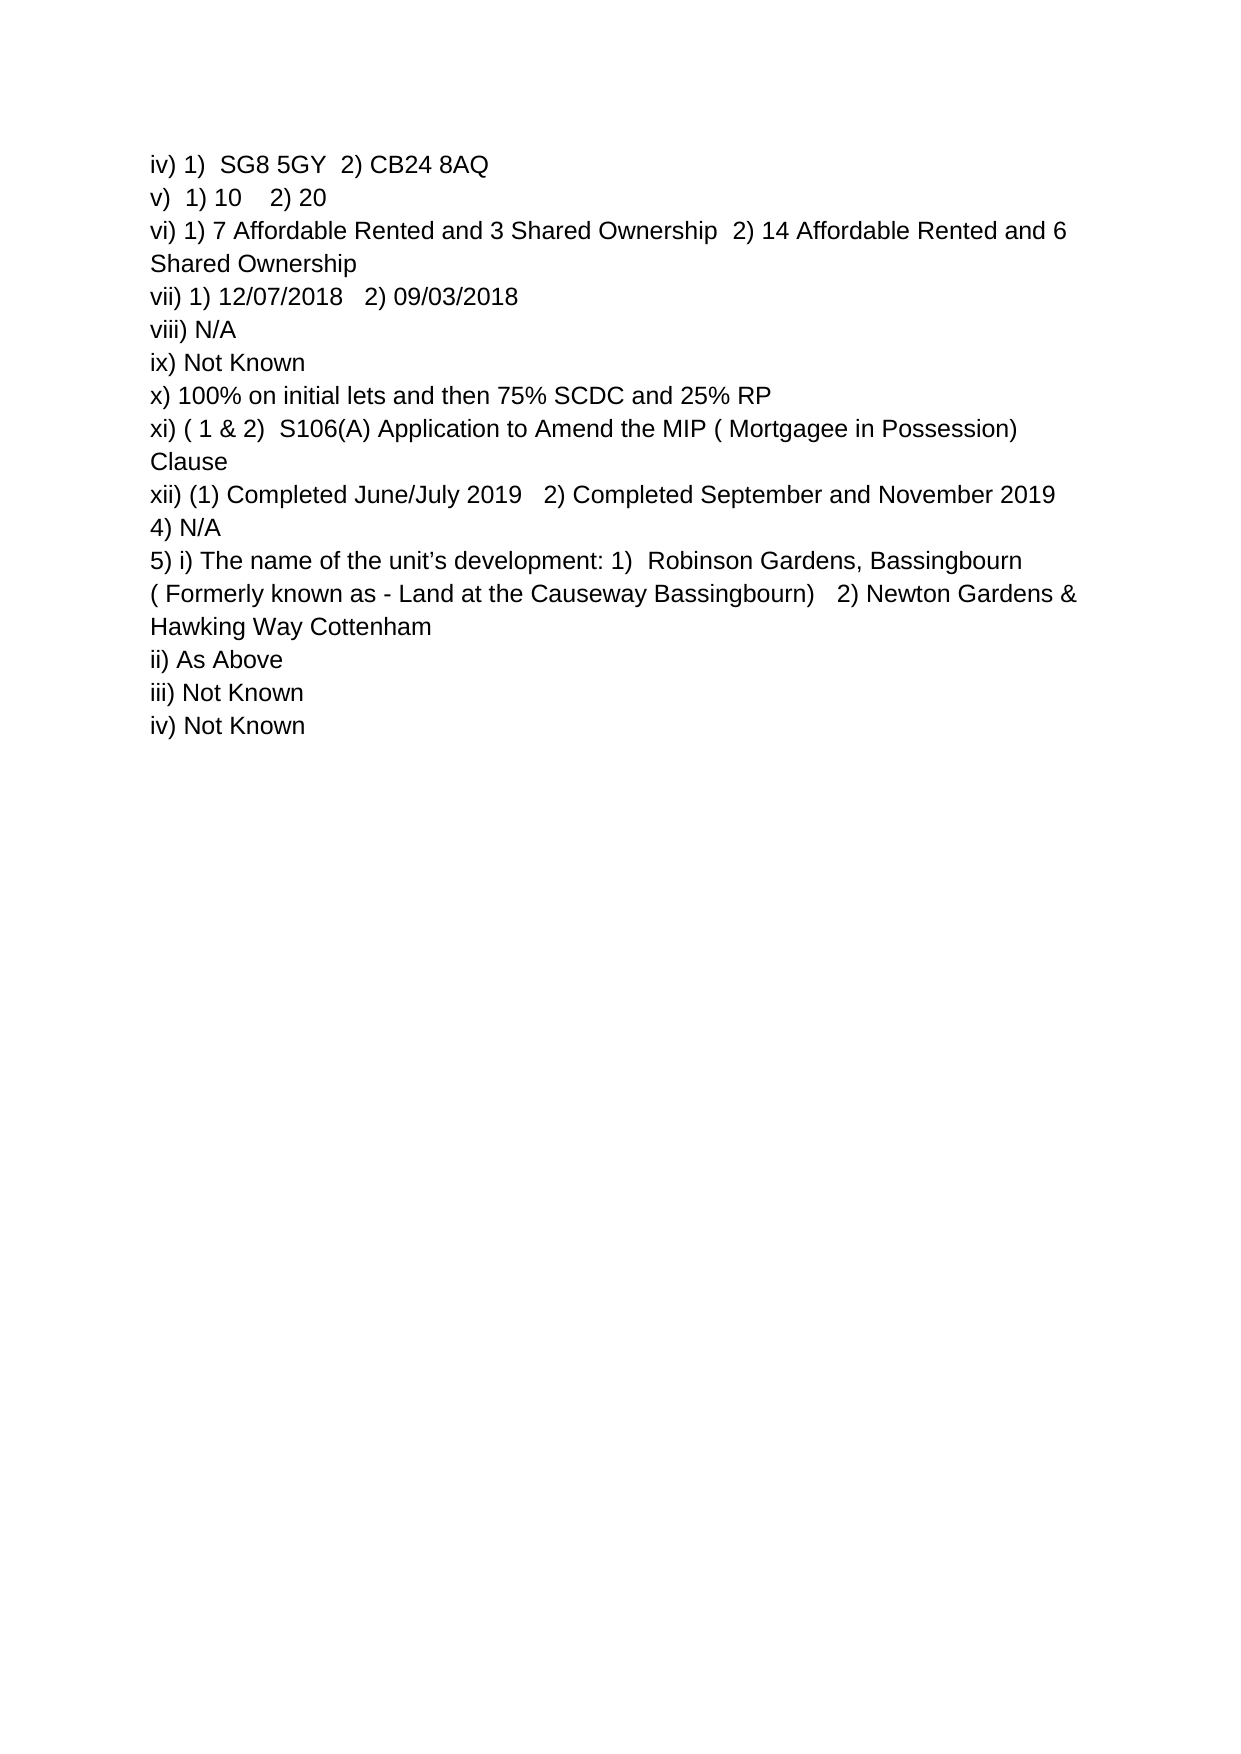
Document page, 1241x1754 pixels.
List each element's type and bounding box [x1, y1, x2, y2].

text [150, 150, 1090, 772]
